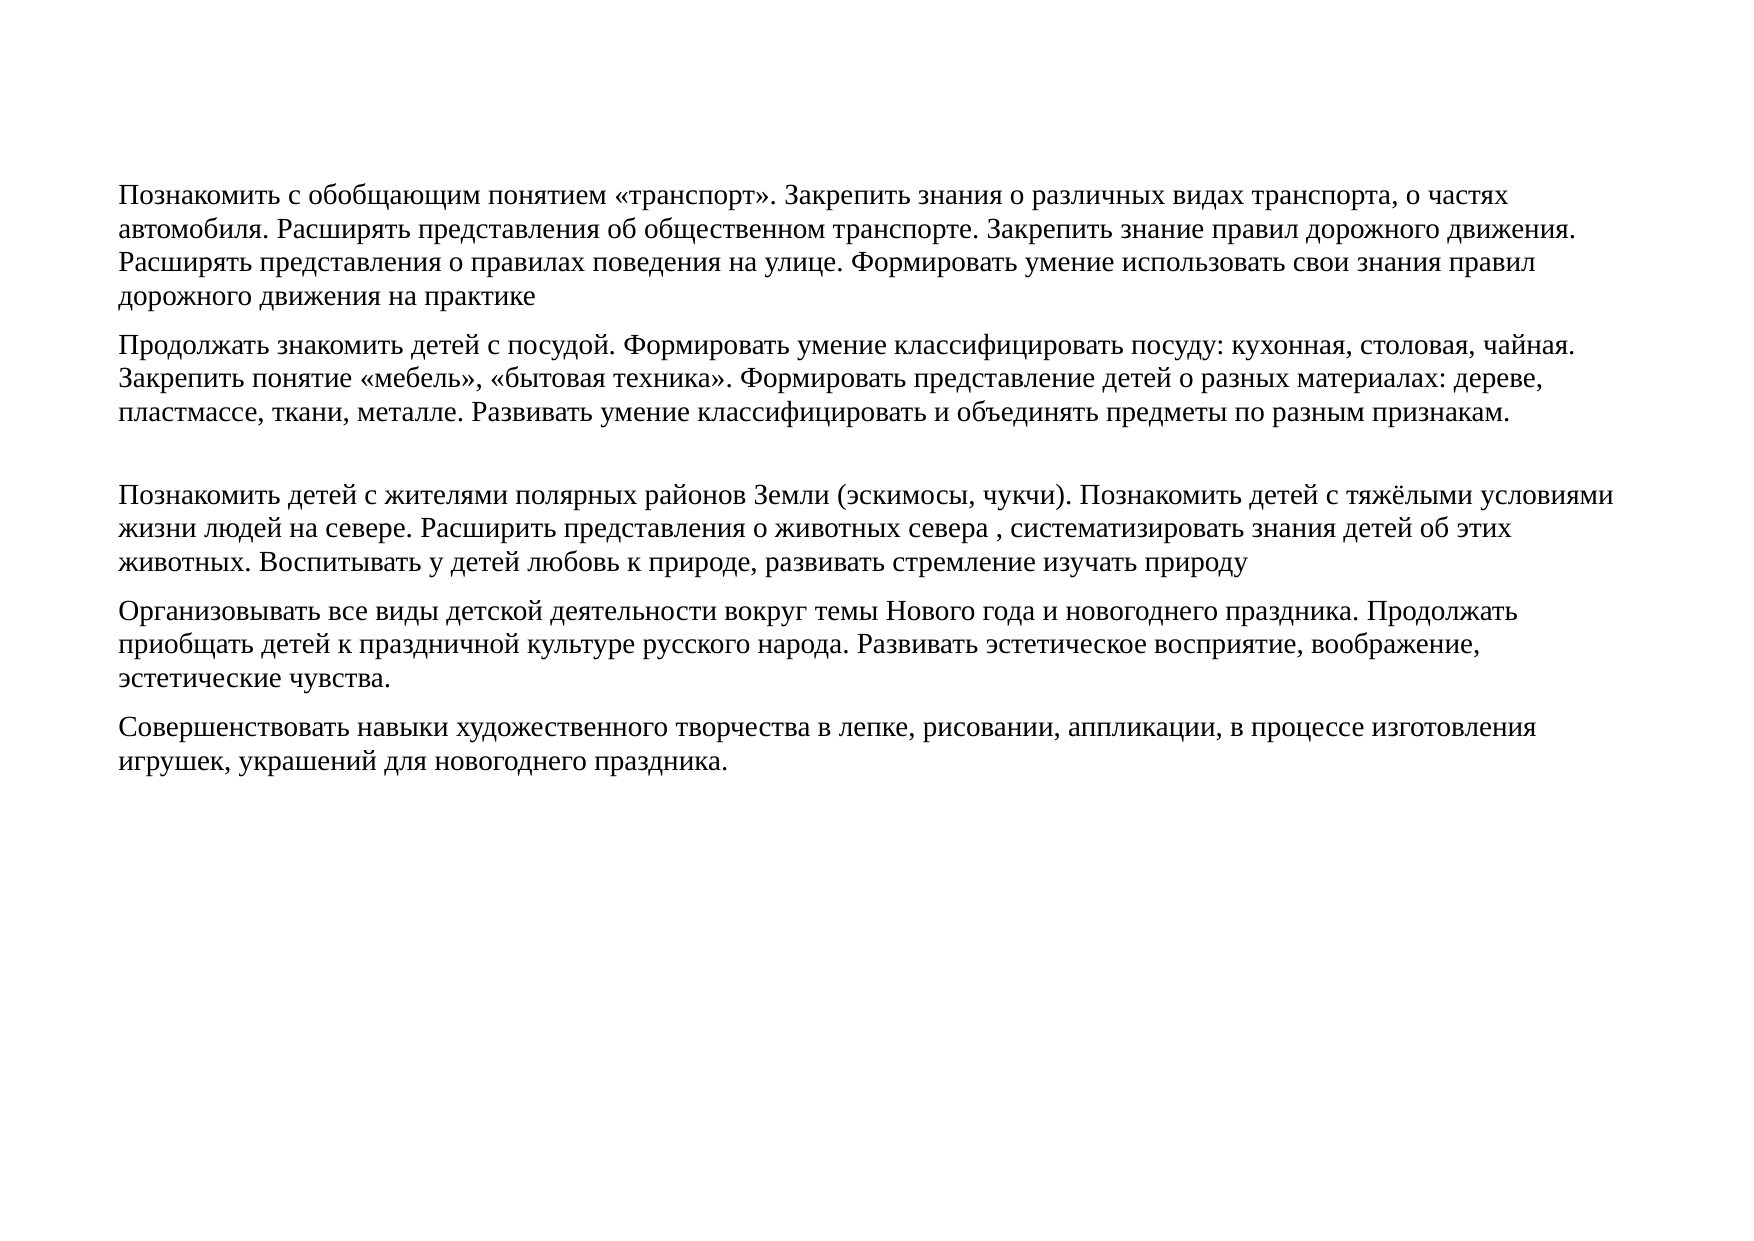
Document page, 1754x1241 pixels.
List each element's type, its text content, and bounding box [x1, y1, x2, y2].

text Познакомить с обобщающим понятием «транспорт». Закрепить знания о различных видах транспорта, о частях автомобиля. Расширять представления об общественном транспорте. Закрепить знание правил дорожного движения. Расширять представления о правилах поведения на улице. Формировать умение использовать свои знания правил дорожного движения на практике [118, 177, 1636, 311]
text Познакомить детей с жителями полярных районов Земли (эскимосы, чукчи). Познакомить детей с тяжёлыми условиями жизни людей на севере. Расширить представления о животных севера , систематизировать знания детей об этих животных. Воспитывать у детей любовь к природе, развивать стремление изучать природу [118, 443, 1636, 577]
text Организовывать все виды детской деятельности вокруг темы Нового года и новогоднего праздника. Продолжать приобщать детей к праздничной культуре русского народа. Развивать эстетическое восприятие, воображение, эстетические чувства. [118, 593, 1636, 694]
text Совершенствовать навыки художественного творчества в лепке, рисовании, аппликации, в процессе изготовления игрушек, украшений для новогоднего праздника. [118, 709, 1636, 776]
text Продолжать знакомить детей с посудой. Формировать умение классифицировать посуду: кухонная, столовая, чайная. Закрепить понятие «мебель», «бытовая техника». Формировать представление детей о разных материалах: дереве, пластмассе, ткани, металле. Развивать умение классифицировать и объединять предметы по разным признакам. [118, 327, 1636, 428]
